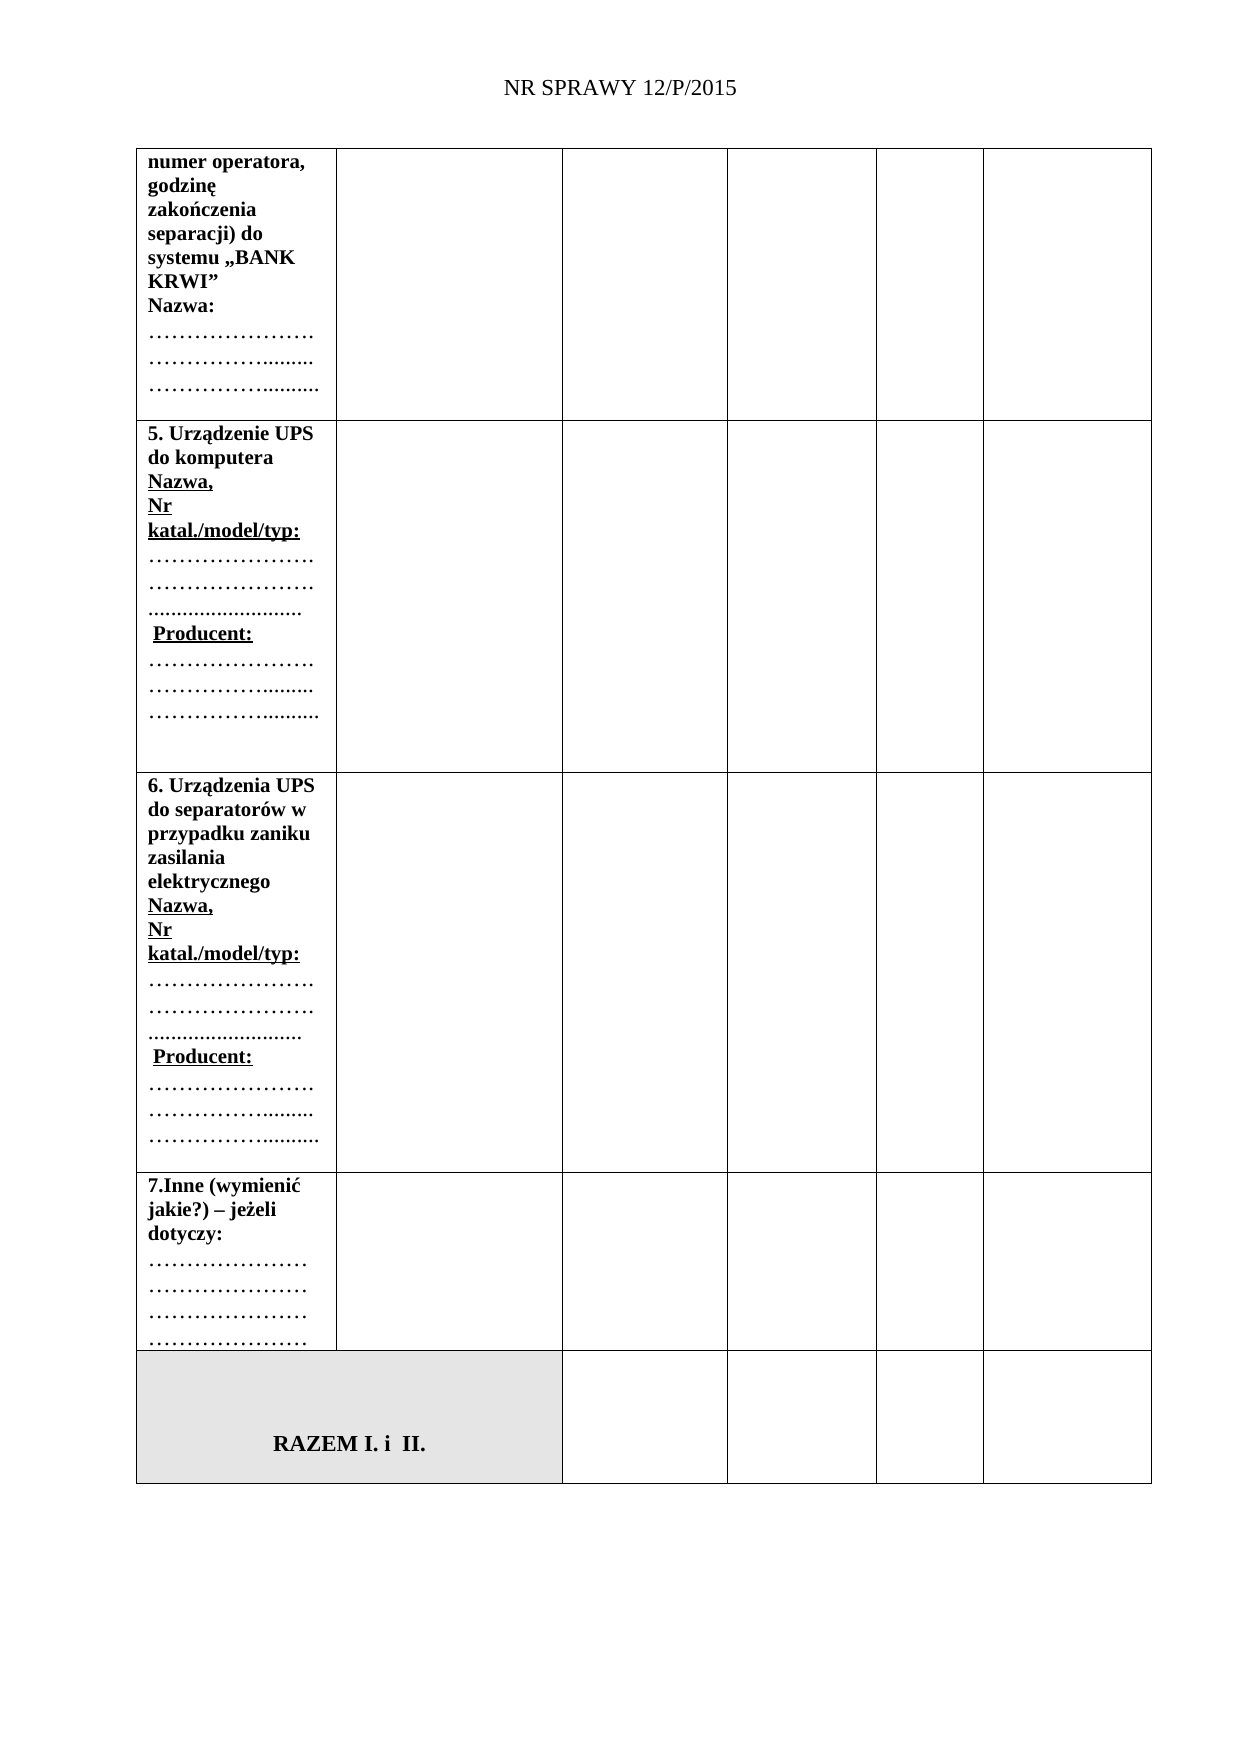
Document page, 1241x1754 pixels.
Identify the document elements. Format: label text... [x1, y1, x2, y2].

table_cell [563, 773, 727, 1172]
table_cell [337, 1173, 562, 1350]
table_cell [877, 1351, 983, 1483]
table_cell [877, 773, 983, 1172]
table_cell [728, 149, 876, 420]
table_cell [563, 1173, 727, 1350]
table_cell [563, 1351, 727, 1483]
table_cell 6. Urządzenia UPS do separatorów w przypadku zaniku zasilania elektrycznego Nazwa, Nr katal./model/typ: …………………. …………………. ........................... Producent: …………………. ……………......... …………….......... [137, 773, 336, 1172]
table_cell [984, 1173, 1151, 1350]
table_cell [877, 421, 983, 772]
table_cell [728, 1351, 876, 1483]
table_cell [137, 149, 336, 420]
table_cell RAZEM I. i II. [137, 1351, 562, 1483]
table_cell [984, 149, 1151, 420]
table_cell 5. Urządzenie UPS do komputera Nazwa, Nr katal./model/typ: …………………. …………………. ........................... Producent: …………………. ……………......... …………….......... [137, 421, 336, 772]
table_cell [563, 149, 727, 420]
table_cell [337, 773, 562, 1172]
table_cell [728, 773, 876, 1172]
table_cell [337, 149, 562, 420]
table_cell [877, 1173, 983, 1350]
table_cell 7.Inne (wymienić jakie?) – jeżeli dotyczy: ………………… ………………… ………………… ………………… [137, 1173, 336, 1350]
table_cell [728, 1173, 876, 1350]
table_cell [984, 773, 1151, 1172]
table_cell [984, 1351, 1151, 1483]
table_cell [984, 421, 1151, 772]
table_cell [563, 421, 727, 772]
table_cell [877, 149, 983, 420]
table_cell [728, 421, 876, 772]
table_cell [337, 421, 562, 772]
